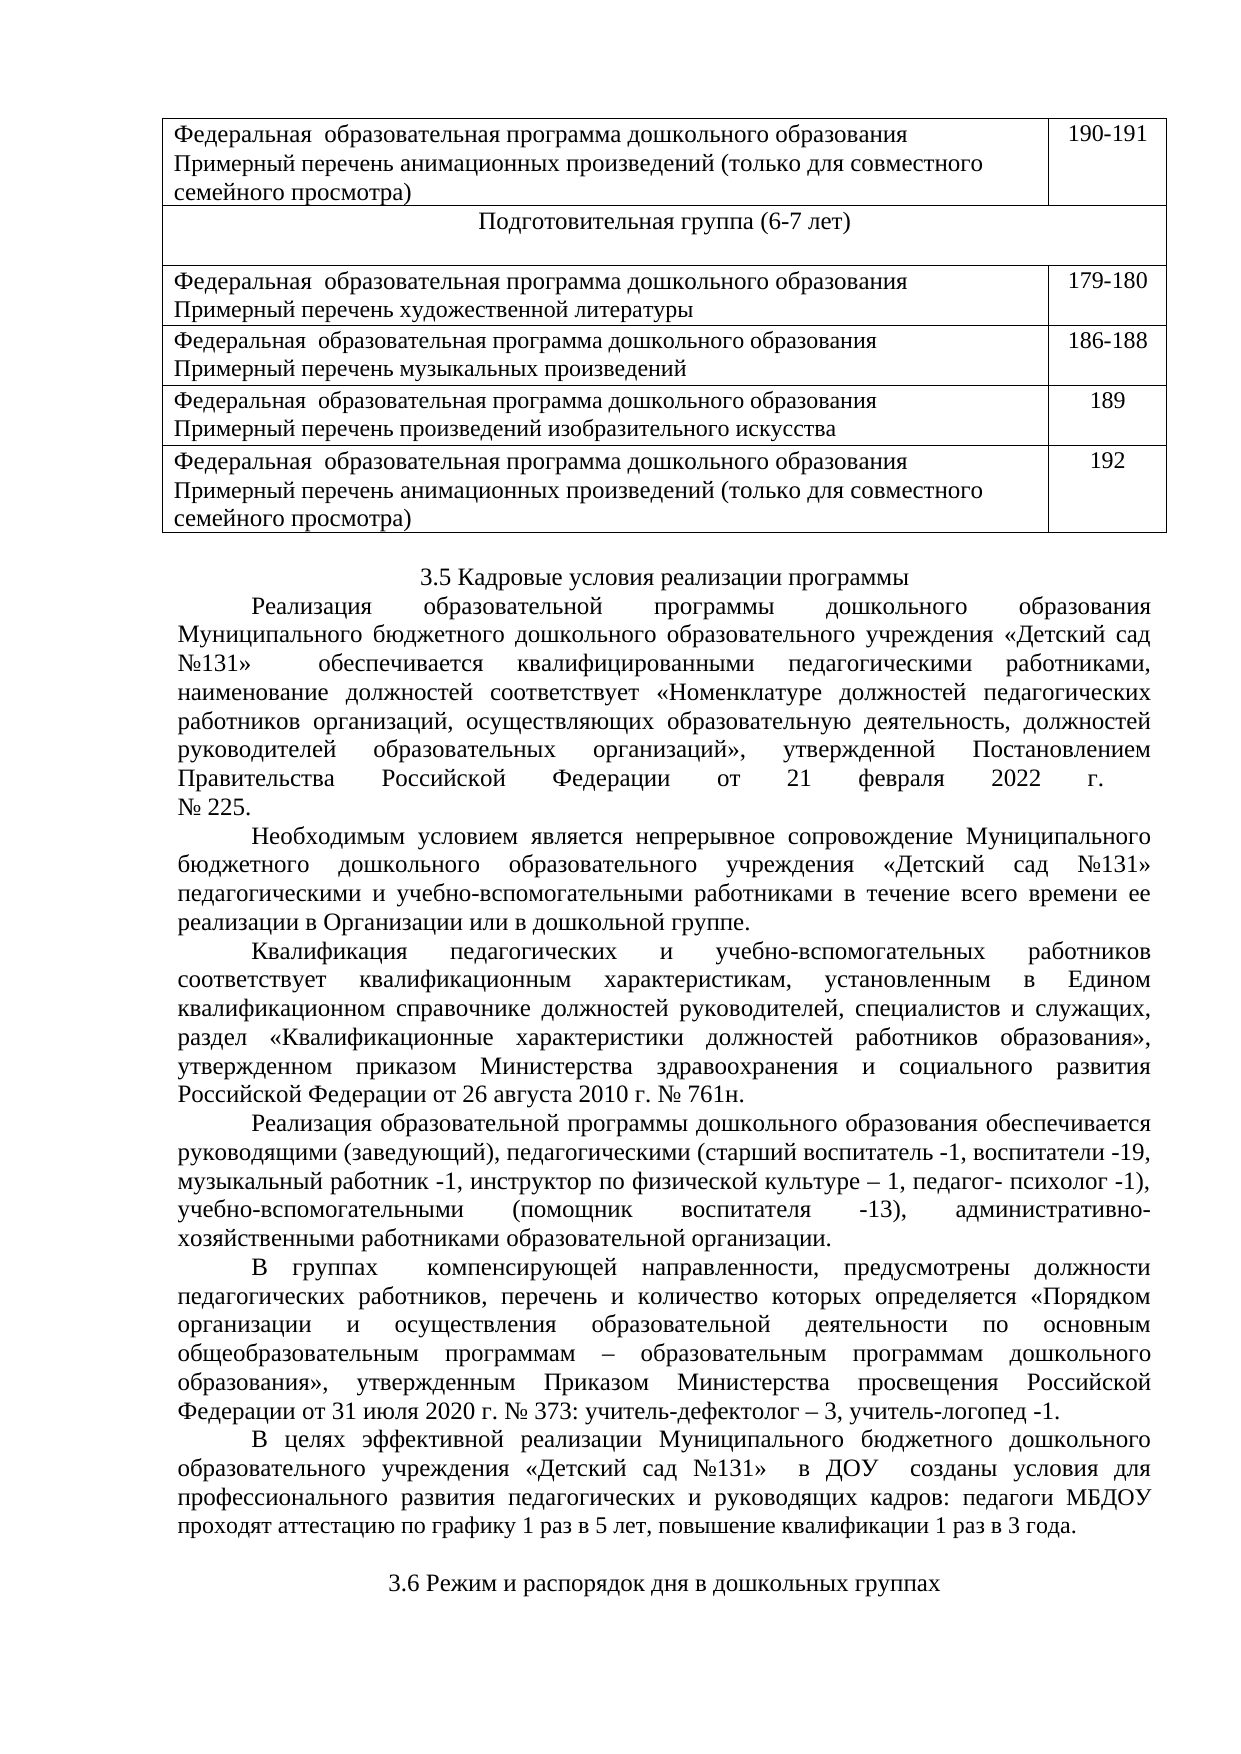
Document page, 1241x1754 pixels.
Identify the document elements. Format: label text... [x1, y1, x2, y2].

table_cell 192 [1049, 446, 1166, 532]
text 3.5 Кадровые условия реализации программы [177, 562, 1152, 591]
table_cell 186-188 [1049, 326, 1166, 385]
text Реализация образовательной программы дошкольного образования обеспечивается руководящими (заведующий), педагогическими (старший воспитатель -1, воспитатели -19, музыкальный работник -1, инструктор по физической культуре – 1, педагог- психолог -1), учебно-вспомогательными (помощник воспитателя -13), административно-хозяйственными работниками образовательной организации. [177, 1108, 1152, 1252]
text В целях эффективной реализации Муниципального бюджетного дошкольного образовательного учреждения «Детский сад №131» в ДОУ созданы условия для профессионального развития педагогических и руководящих кадров: педагоги МБДОУ проходят аттестацию по графику 1 раз в 5 лет, повышение квалификации 1 раз в 3 года. [177, 1424, 1152, 1539]
table_cell Федеральная образовательная программа дошкольного образования Примерный перечень анимационных произведений (только для совместного семейного просмотра) [163, 119, 1048, 205]
table_cell Федеральная образовательная программа дошкольного образования Примерный перечень произведений изобразительного искусства [163, 386, 1048, 445]
text Необходимым условием является непрерывное сопровождение Муниципального бюджетного дошкольного образовательного учреждения «Детский сад №131» педагогическими и учебно-вспомогательными работниками в течение всего времени ее реализации в Организации или в дошкольной группе. [177, 821, 1152, 936]
table_cell Подготовительная группа (6-7 лет) [163, 206, 1166, 265]
table_cell 179-180 [1049, 266, 1166, 325]
table_cell Федеральная образовательная программа дошкольного образования Примерный перечень музыкальных произведений [163, 326, 1048, 385]
table_cell 189 [1049, 386, 1166, 445]
text 3.6 Режим и распорядок дня в дошкольных группах [177, 1568, 1152, 1596]
text Квалификация педагогических и учебно-вспомогательных работников соответствует квалификационным характеристикам, установленным в Едином квалификационном справочнике должностей руководителей, специалистов и служащих, раздел «Квалификационные характеристики должностей работников образования», утвержденном приказом Министерства здравоохранения и социального развития Российской Федерации от 26 августа 2010 г. № 761н. [177, 936, 1152, 1108]
table_cell Федеральная образовательная программа дошкольного образования Примерный перечень анимационных произведений (только для совместного семейного просмотра) [163, 446, 1048, 532]
text Реализация образовательной программы дошкольного образования Муниципального бюджетного дошкольного образовательного учреждения «Детский сад №131» обеспечивается квалифицированными педагогическими работниками, наименование должностей соответствует «Номенклатуре должностей педагогических работников организаций, осуществляющих образовательную деятельность, должностей руководителей образовательных организаций», утвержденной Постановлением Правительства Российской Федерации от 21 февраля 2022 г. № 225. [177, 591, 1152, 821]
text В группах компенсирующей направленности, предусмотрены должности педагогических работников, перечень и количество которых определяется «Порядком организации и осуществления образовательной деятельности по основным общеобразовательным программам – образовательным программам дошкольного образования», утвержденным Приказом Министерства просвещения Российской Федерации от 31 июля 2020 г. № 373: учитель-дефектолог – 3, учитель-логопед -1. [177, 1252, 1152, 1424]
table_cell 190-191 [1049, 119, 1166, 205]
table_cell Федеральная образовательная программа дошкольного образования Примерный перечень художественной литературы [163, 266, 1048, 325]
